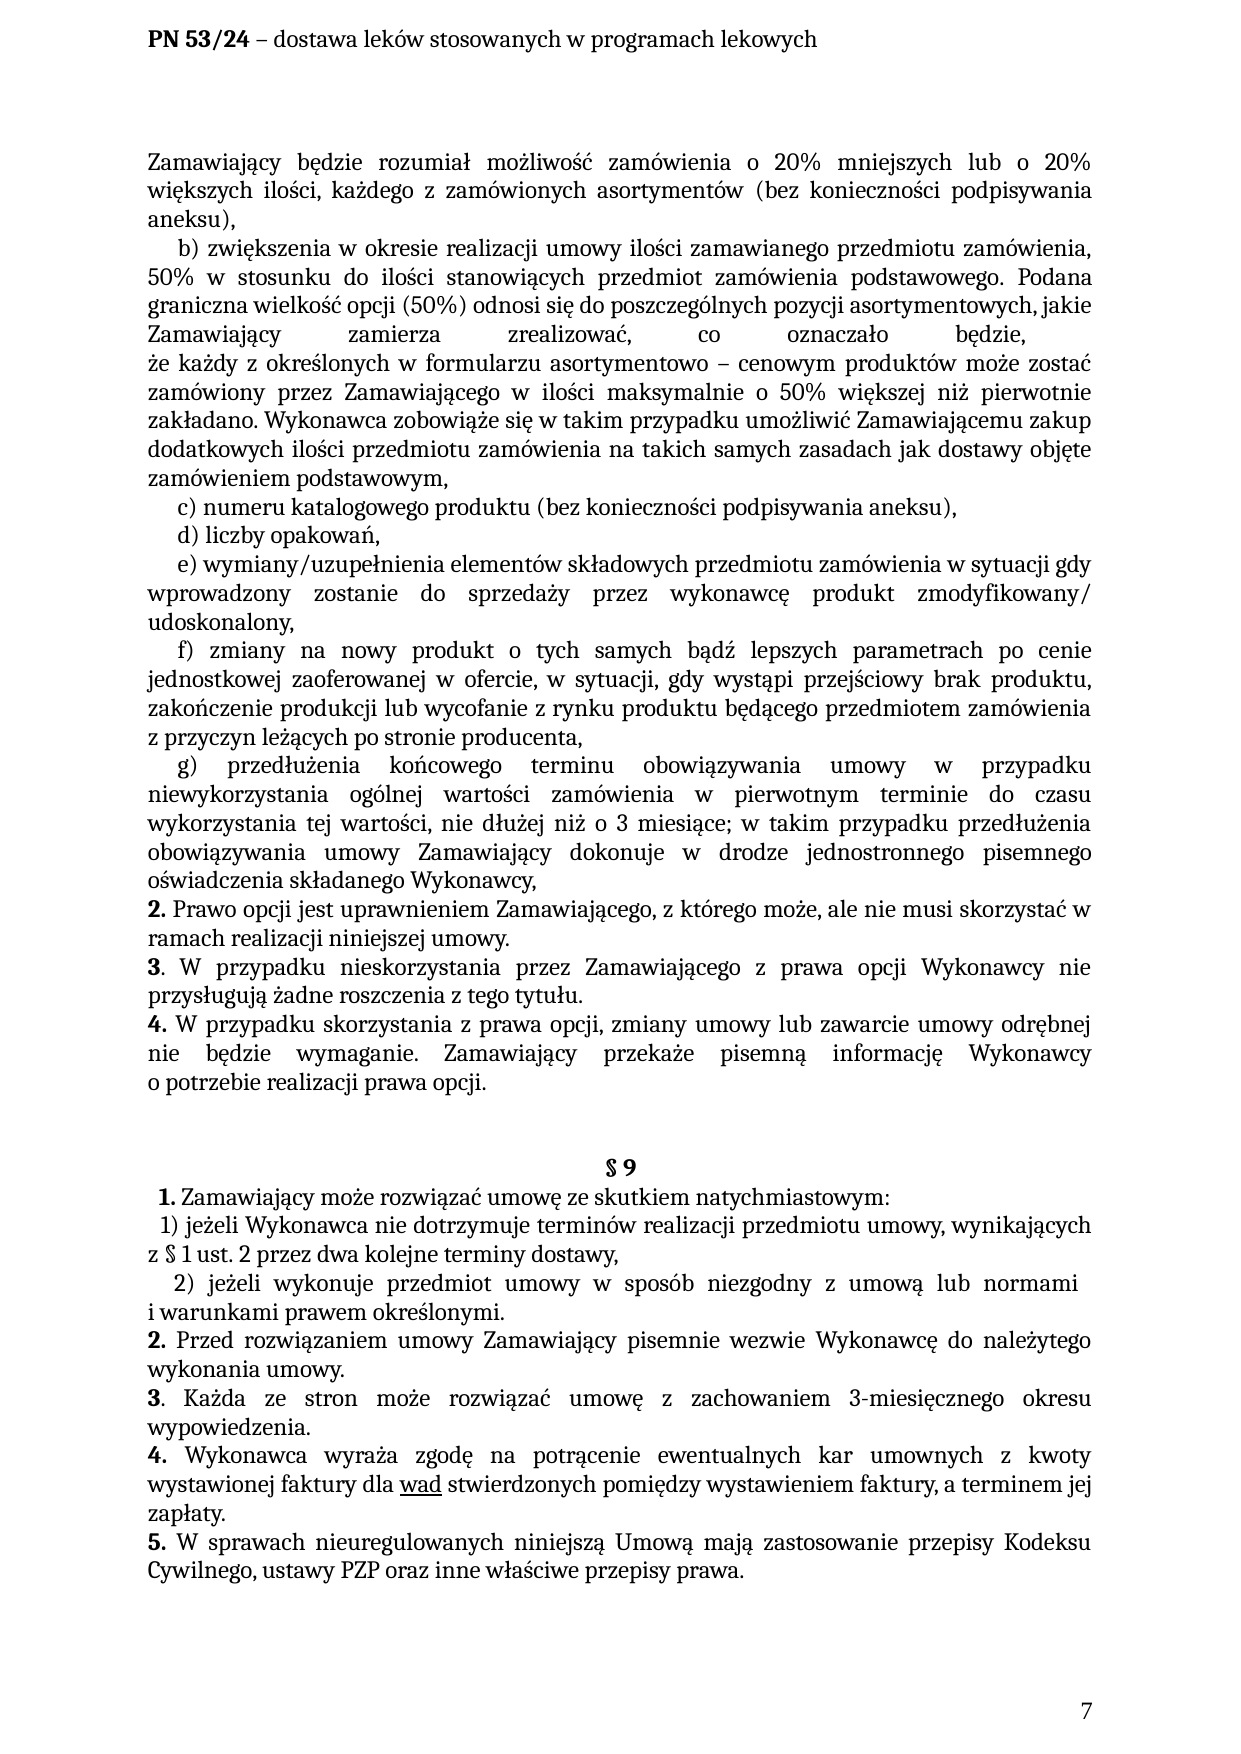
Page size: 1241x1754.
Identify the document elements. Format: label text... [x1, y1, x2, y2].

text 2. Przed rozwiązaniem umowy Zamawiający pisemnie wezwie Wykonawcę do należytego wykonania umowy. [148, 1326, 1093, 1384]
text 5. W sprawach nieuregulowanych niniejszą Umową mają zastosowanie przepisy Kodeksu Cywilnego, ustawy PZP oraz inne właściwe przepisy prawa. [148, 1528, 1093, 1585]
text 4. W przypadku skorzystania z prawa opcji, zmiany umowy lub zawarcie umowy odrębnej nie będzie wymaganie. Zamawiający przekaże pisemną informację Wykonawcy o potrzebie realizacji prawa opcji. [148, 1010, 1093, 1096]
text 4. Wykonawca wyraża zgodę na potrącenie ewentualnych kar umownych z kwoty wystawionej faktury dla wad stwierdzonych pomiędzy wystawieniem faktury, a terminem jej zapłaty. [148, 1441, 1093, 1528]
text 3. Każda ze stron może rozwiązać umowę z zachowaniem 3-miesięcznego okresu wypowiedzenia. [148, 1384, 1093, 1441]
text 1) jeżeli Wykonawca nie dotrzymuje terminów realizacji przedmiotu umowy, wynikających z § 1 ust. 2 przez dwa kolejne terminy dostawy, [148, 1211, 1093, 1269]
text § 9 [148, 1154, 1093, 1183]
text f) zmiany na nowy produkt o tych samych bądź lepszych parametrach po cenie jednostkowej zaoferowanej w ofercie, w sytuacji, gdy wystąpi przejściowy brak produktu, zakończenie produkcji lub wycofanie z rynku produktu będącego przedmiotem zamówienia z przyczyn leżących po stronie producenta, [148, 636, 1093, 751]
text c) numeru katalogowego produktu (bez konieczności podpisywania aneksu), [148, 493, 1093, 521]
text 3. W przypadku nieskorzystania przez Zamawiającego z prawa opcji Wykonawcy nie przysługują żadne roszczenia z tego tytułu. [148, 953, 1093, 1010]
text d) liczby opakowań, [148, 521, 1093, 550]
text 2. Prawo opcji jest uprawnieniem Zamawiającego, z którego może, ale nie musi skorzystać w ramach realizacji niniejszej umowy. [148, 895, 1093, 953]
text 2) jeżeli wykonuje przedmiot umowy w sposób niezgodny z umową lub normami i warunkami prawem określonymi. [148, 1269, 1093, 1326]
text g) przedłużenia końcowego terminu obowiązywania umowy w przypadku niewykorzystania ogólnej wartości zamówienia w pierwotnym terminie do czasu wykorzystania tej wartości, nie dłużej niż o 3 miesiące; w takim przypadku przedłużenia obowiązywania umowy Zamawiający dokonuje w drodze jednostronnego pisemnego oświadczenia składanego Wykonawcy, [148, 751, 1093, 895]
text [148, 148, 1093, 234]
text 1. Zamawiający może rozwiązać umowę ze skutkiem natychmiastowym: [148, 1183, 1093, 1211]
text e) wymiany/uzupełnienia elementów składowych przedmiotu zamówienia w sytuacji gdy wprowadzony zostanie do sprzedaży przez wykonawcę produkt zmodyfikowany/ udoskonalony, [148, 550, 1093, 636]
text b) zwiększenia w okresie realizacji umowy ilości zamawianego przedmiotu zamówienia, 50% w stosunku do ilości stanowiących przedmiot zamówienia podstawowego. Podana graniczna wielkość opcji (50%) odnosi się do poszczególnych pozycji asortymentowych, jakie Zamawiający zamierza zrealizować, co oznaczało będzie, że każdy z określonych w formularzu asortymentowo – cenowym produktów może zostać zamówiony przez Zamawiającego w ilości maksymalnie o 50% większej niż pierwotnie zakładano. Wykonawca zobowiąże się w takim przypadku umożliwić Zamawiającemu zakup dodatkowych ilości przedmiotu zamówienia na takich samych zasadach jak dostawy objęte zamówieniem podstawowym, [148, 234, 1093, 493]
